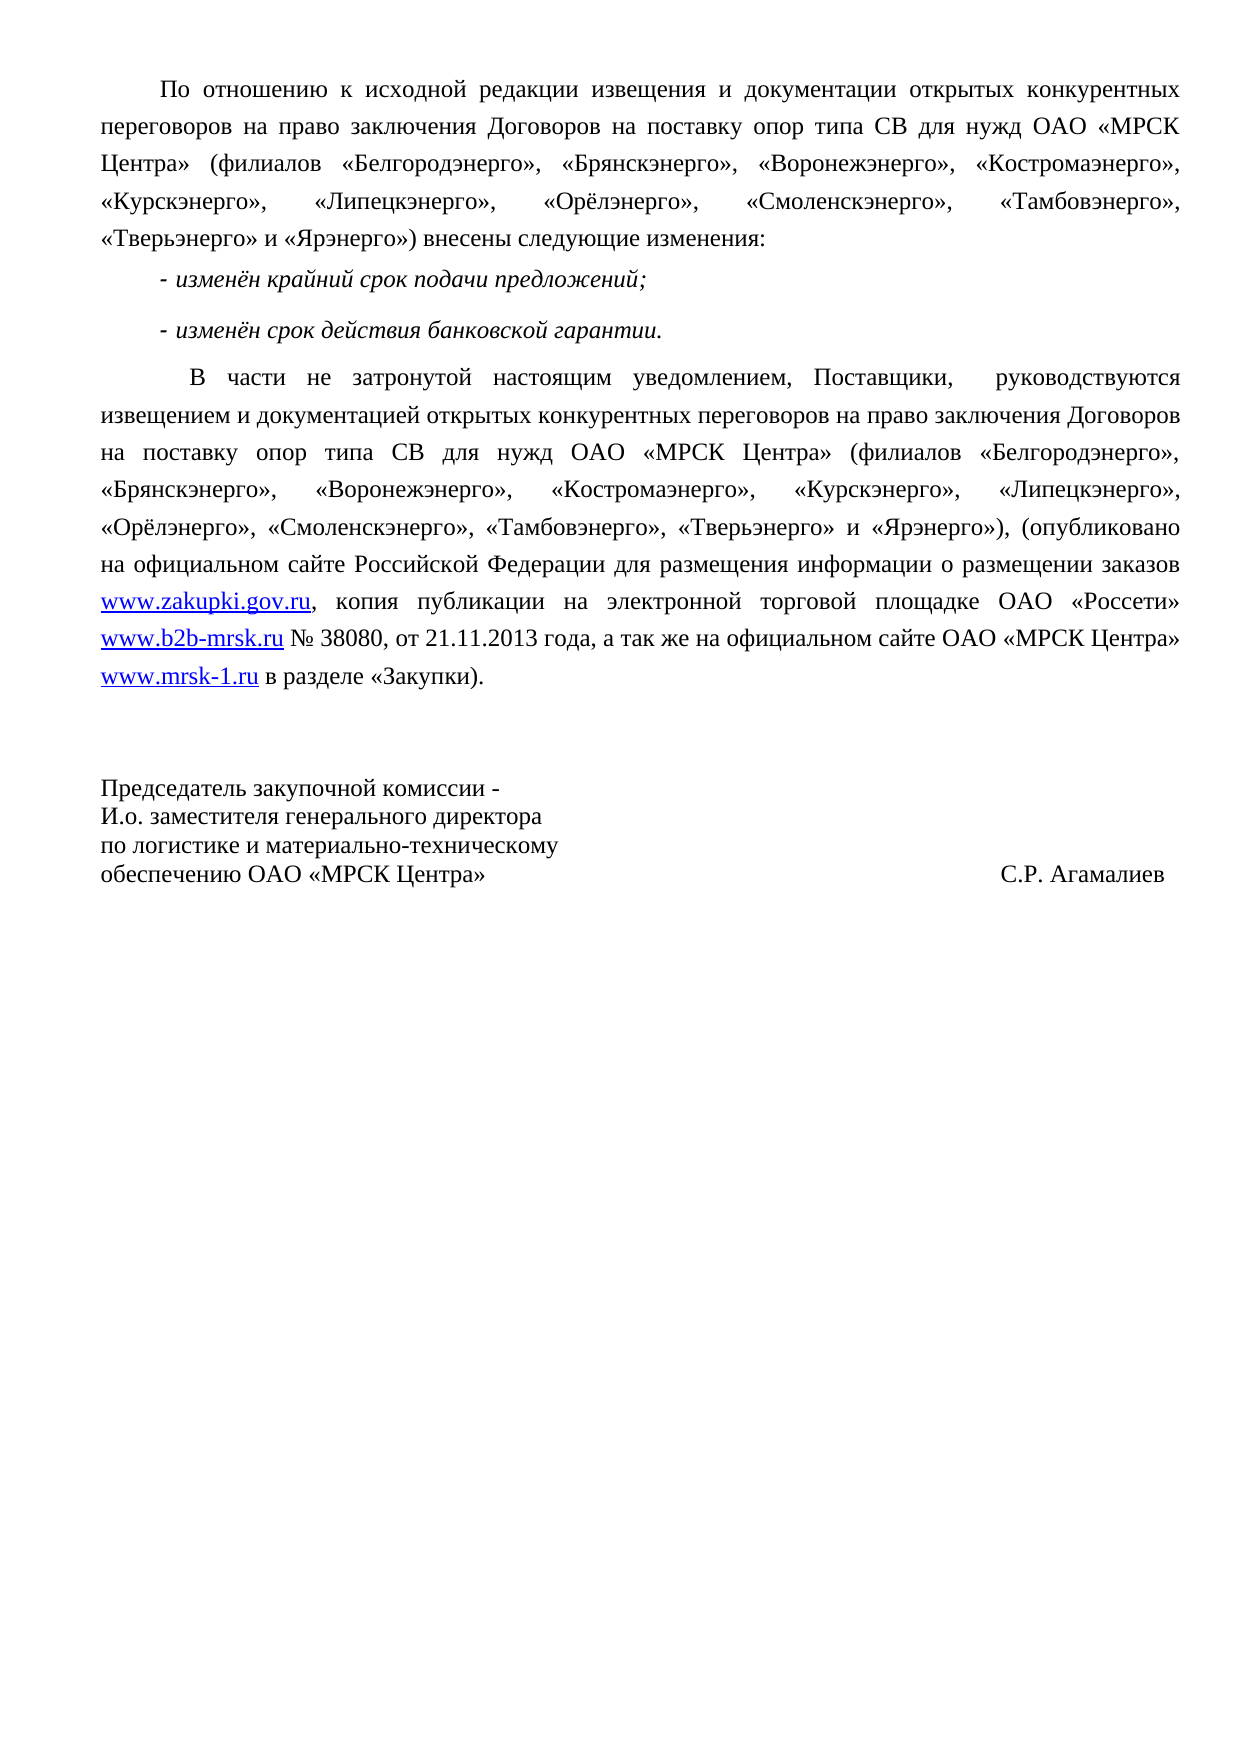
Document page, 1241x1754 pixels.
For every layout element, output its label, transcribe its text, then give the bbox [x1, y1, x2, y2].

text Председатель закупочной комиссии - [100, 773, 1181, 801]
text В части не затронутой настоящим уведомлением, Поставщики, руководствуются извещением и документацией открытых конкурентных переговоров на право заключения Договоров на поставку опор типа СВ для нужд ОАО «МРСК Центра» (филиалов «Белгородэнерго», «Брянскэнерго», «Воронежэнерго», «Костромаэнерго», «Курскэнерго», «Липецкэнерго», «Орёлэнерго», «Смоленскэнерго», «Тамбовэнерго», «Тверьэнерго» и «Ярэнерго»), (опубликовано на официальном сайте Российской Федерации для размещения информации о размещении заказов www.zakupki.gov.ru, копия публикации на электронной торговой площадке ОАО «Россети» www.b2b-mrsk.ru № 38080, от 21.11.2013 года, а так же на официальном сайте ОАО «МРСК Центра» www.mrsk-1.ru в разделе «Закупки). [100, 362, 1181, 689]
text по логистике и материально-техническому [100, 830, 1181, 859]
text И.о. заместителя генерального директора [100, 801, 1181, 830]
text обеспечению ОАО «МРСК Центра» С.Р. Агамалиев [100, 859, 1181, 888]
text По отношению к исходной редакции извещения и документации открытых конкурентных переговоров на право заключения Договоров на поставку опор типа СВ для нужд ОАО «МРСК Центра» (филиалов «Белгородэнерго», «Брянскэнерго», «Воронежэнерго», «Костромаэнерго», «Курскэнерго», «Липецкэнерго», «Орёлэнерго», «Смоленскэнерго», «Тамбовэнерго», «Тверьэнерго» и «Ярэнерго») внесены следующие изменения: [100, 74, 1181, 252]
list изменён срок действия банковской гарантии. [100, 311, 1181, 345]
list изменён крайний срок подачи предложений; [100, 260, 1181, 294]
